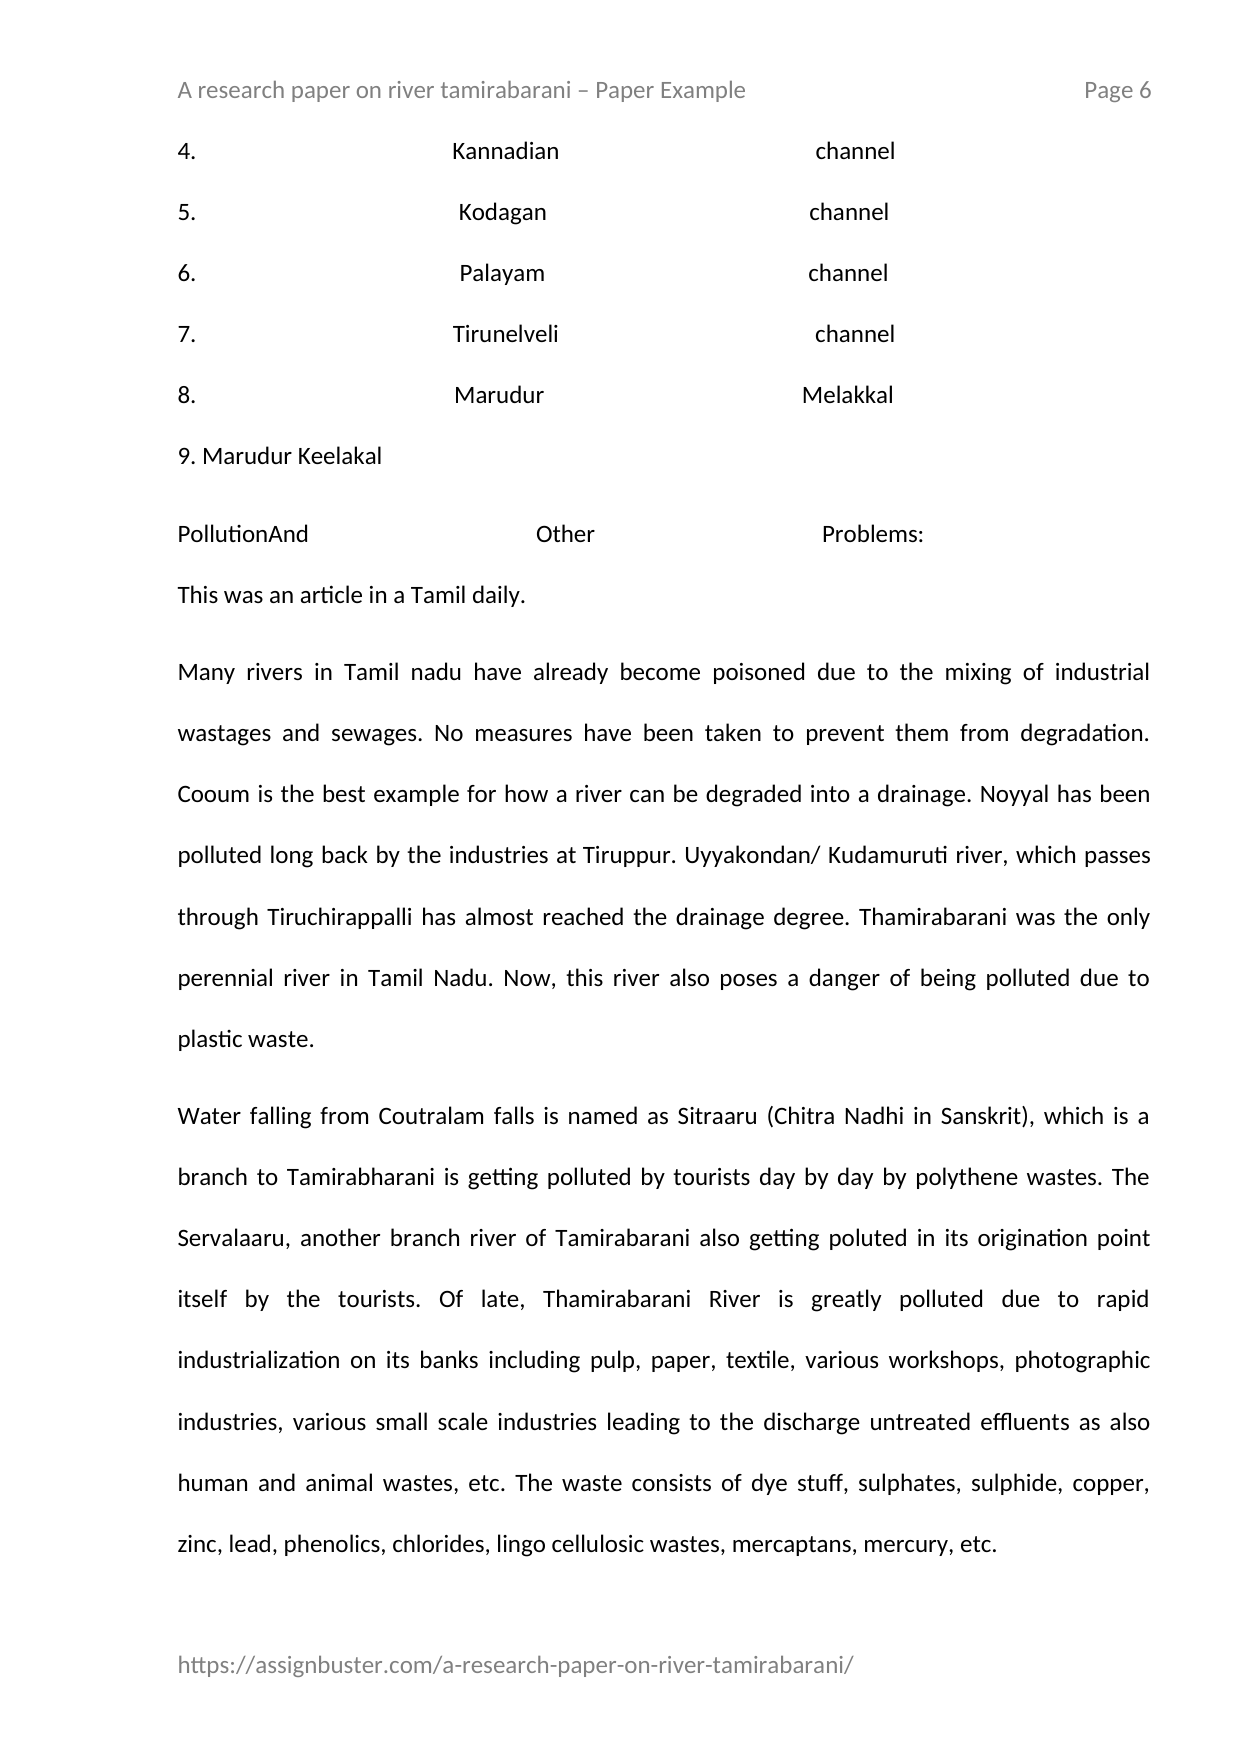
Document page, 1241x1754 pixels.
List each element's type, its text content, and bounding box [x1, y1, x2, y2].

text Many rivers in Tamil nadu have already become poisoned due to the mixing of industrial wastages and sewages. No measures have been taken to prevent them from degradation. Cooum is the best example for how a river can be degraded into a drainage. Noyyal has been polluted long back by the industries at Tiruppur. Uyyakondan/ Kudamuruti river, which passes through Tiruchirappalli has almost reached the drainage degree. Thamirabarani was the only perennial river in Tamil Nadu. Now, this river also poses a danger of being polluted due to plastic waste. [177, 656, 1152, 1053]
text Water falling from Coutralam falls is named as Sitraaru (Chitra Nadhi in Sanskrit), which is a branch to Tamirabharani is getting polluted by tourists day by day by polythene wastes. The Servalaaru, another branch river of Tamirabarani also getting poluted in its origination point itself by the tourists. Of late, Thamirabarani River is greatly polluted due to rapid industrialization on its banks including pulp, paper, textile, various workshops, photographic industries, various small scale industries leading to the discharge untreated effluents as also human and animal wastes, etc. The waste consists of dye stuff, sulphates, sulphide, copper, zinc, lead, phenolics, chlorides, lingo cellulosic wastes, mercaptans, mercury, etc. [177, 1100, 1152, 1558]
text PollutionAnd Other Problems: This was an article in a Tamil daily. [177, 518, 1152, 609]
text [177, 135, 1152, 471]
